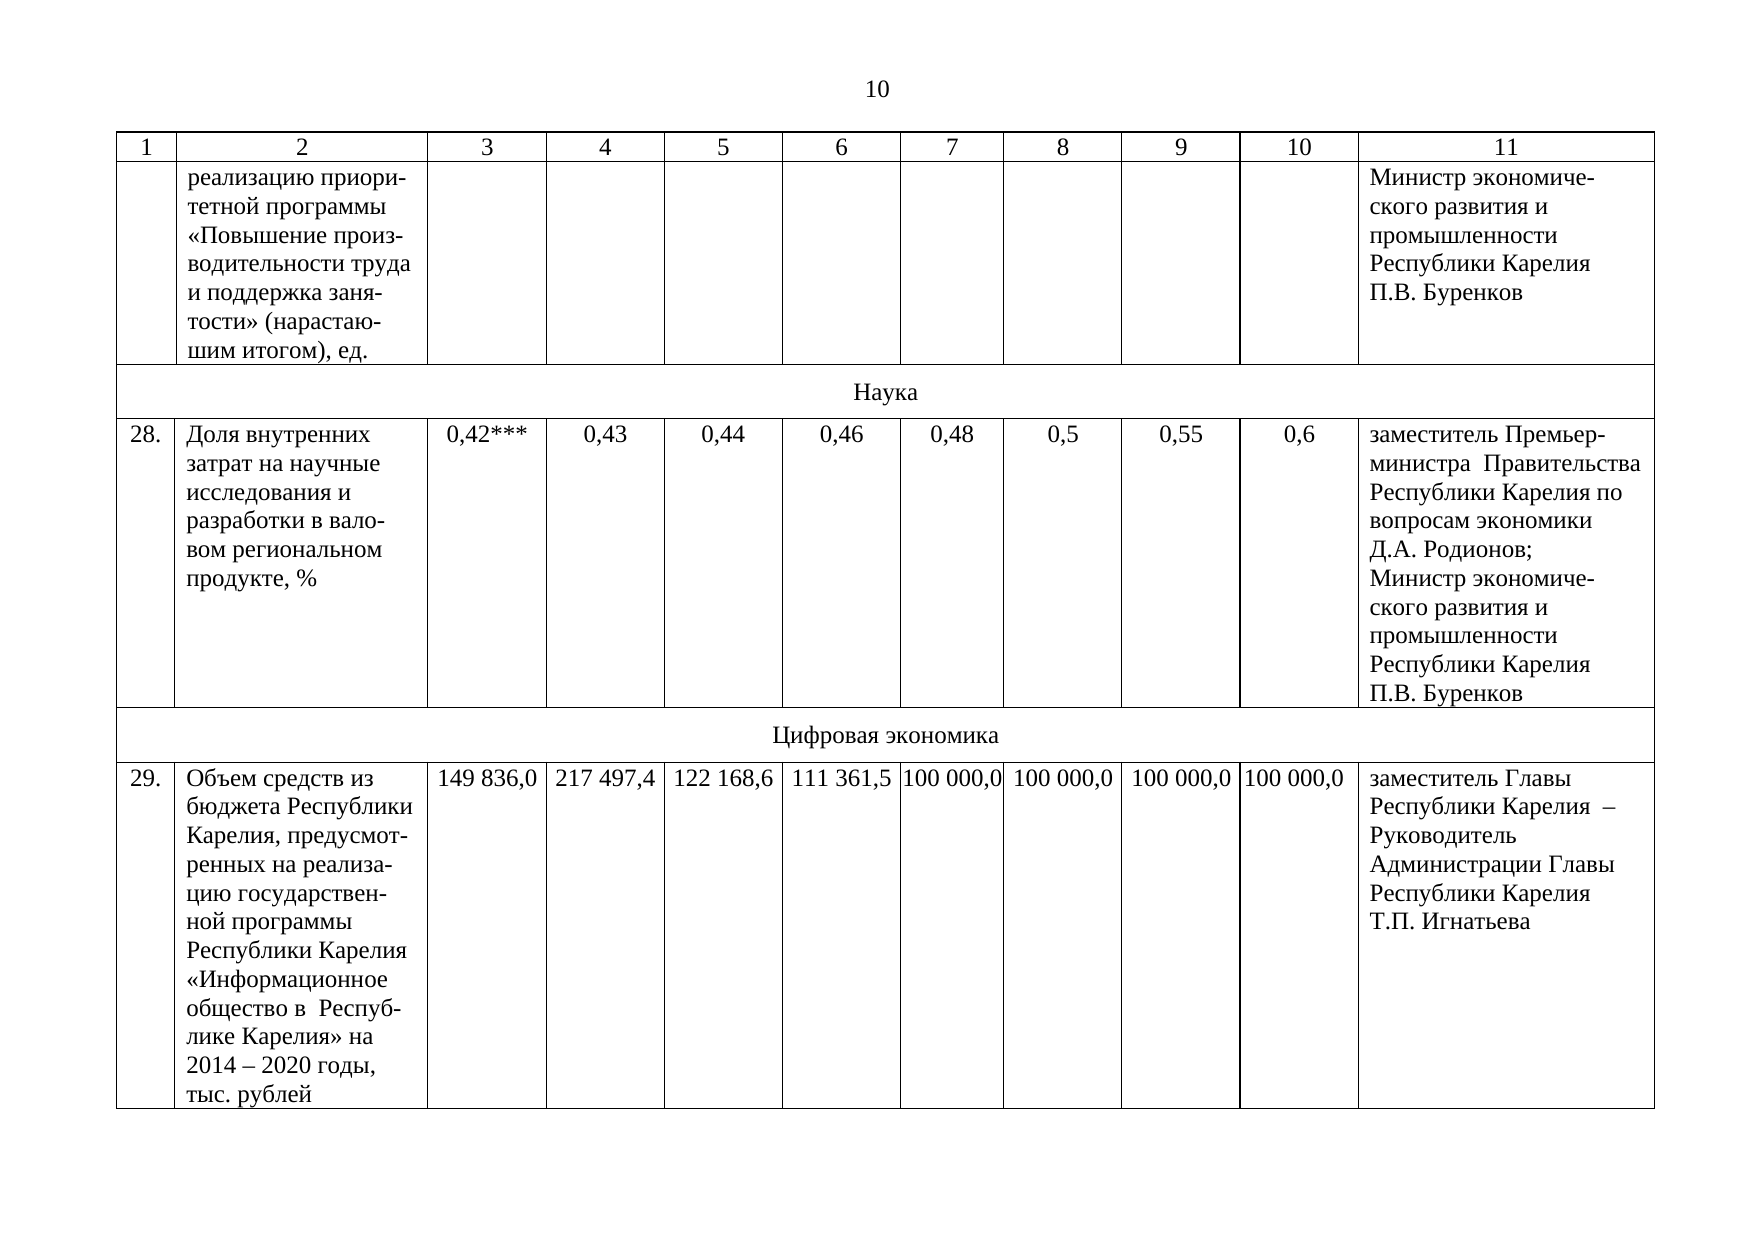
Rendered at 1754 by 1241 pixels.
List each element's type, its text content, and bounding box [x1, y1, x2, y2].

table_cell [1122, 162, 1239, 363]
table_cell [428, 162, 546, 363]
table_cell 5 [665, 133, 782, 161]
table_cell [1004, 162, 1121, 363]
table_cell 100 000,0 [1004, 763, 1121, 1108]
table_cell 29. [117, 763, 174, 1108]
table_cell заместитель Премьер-министра Правительства Республики Карелия по вопросам экономики Д.А. Родионов; Министр экономиче-ского развития и промышленности Республики Карелия П.В. Буренков [1359, 419, 1654, 707]
table_cell Объем средств из бюджета Республики Карелия, предусмот-ренных на реализа-цию государствен-ной программы Республики Карелия «Информационное общество в Респуб-лике Карелия» на 2014 – 2020 годы, тыс. рублей [175, 763, 427, 1108]
table_cell реализацию приори-тетной программы «Повышение произ-водительности труда и поддержка заня-тости» (нарастаю-шим итогом), ед. [177, 162, 427, 363]
table_cell 0,5 [1004, 419, 1121, 707]
table_cell 1 [117, 133, 176, 161]
table_cell 100 000,0 [1122, 763, 1239, 1108]
table_cell 0,42*** [428, 419, 546, 707]
table_cell Цифровая экономика [117, 708, 1654, 762]
table_cell 0,43 [547, 419, 664, 707]
table_cell [783, 162, 900, 363]
table_cell 0,46 [783, 419, 900, 707]
table_cell 28. [117, 419, 174, 707]
table_cell [1241, 162, 1358, 363]
table_cell 149 836,0 [428, 763, 546, 1108]
table_cell [547, 162, 664, 363]
table_cell 111 361,5 [783, 763, 900, 1108]
table_cell 100 000,0 [901, 763, 1003, 1108]
table_cell 10 [1241, 133, 1358, 161]
table_cell 0,48 [901, 419, 1003, 707]
table_cell 9 [1122, 133, 1239, 161]
table_cell 100 000,0 [1241, 763, 1358, 1108]
table_cell 2 [177, 133, 427, 161]
table_cell 122 168,6 [665, 763, 782, 1108]
table_cell 0,44 [665, 419, 782, 707]
table_cell заместитель Главы Республики Карелия – Руководитель Администрации Главы Республики Карелия Т.П. Игнатьева [1359, 763, 1654, 1108]
table_cell 3 [428, 133, 546, 161]
table_cell Наука [117, 365, 1654, 418]
table_cell [901, 162, 1003, 363]
table_cell 217 497,4 [547, 763, 664, 1108]
table_cell 6 [783, 133, 900, 161]
table_cell 0,55 [1122, 419, 1239, 707]
table_cell Доля внутренних затрат на научные исследования и разработки в вало-вом региональном продукте, % [175, 419, 427, 707]
table_cell [665, 162, 782, 363]
table_cell Министр экономиче-ского развития и промышленности Республики Карелия П.В. Буренков [1359, 162, 1654, 363]
table_cell 8 [1004, 133, 1121, 161]
table_cell 11 [1359, 133, 1654, 161]
table_cell 0,6 [1241, 419, 1358, 707]
table_cell 4 [547, 133, 664, 161]
table_cell 7 [901, 133, 1003, 161]
table_cell [117, 162, 176, 363]
